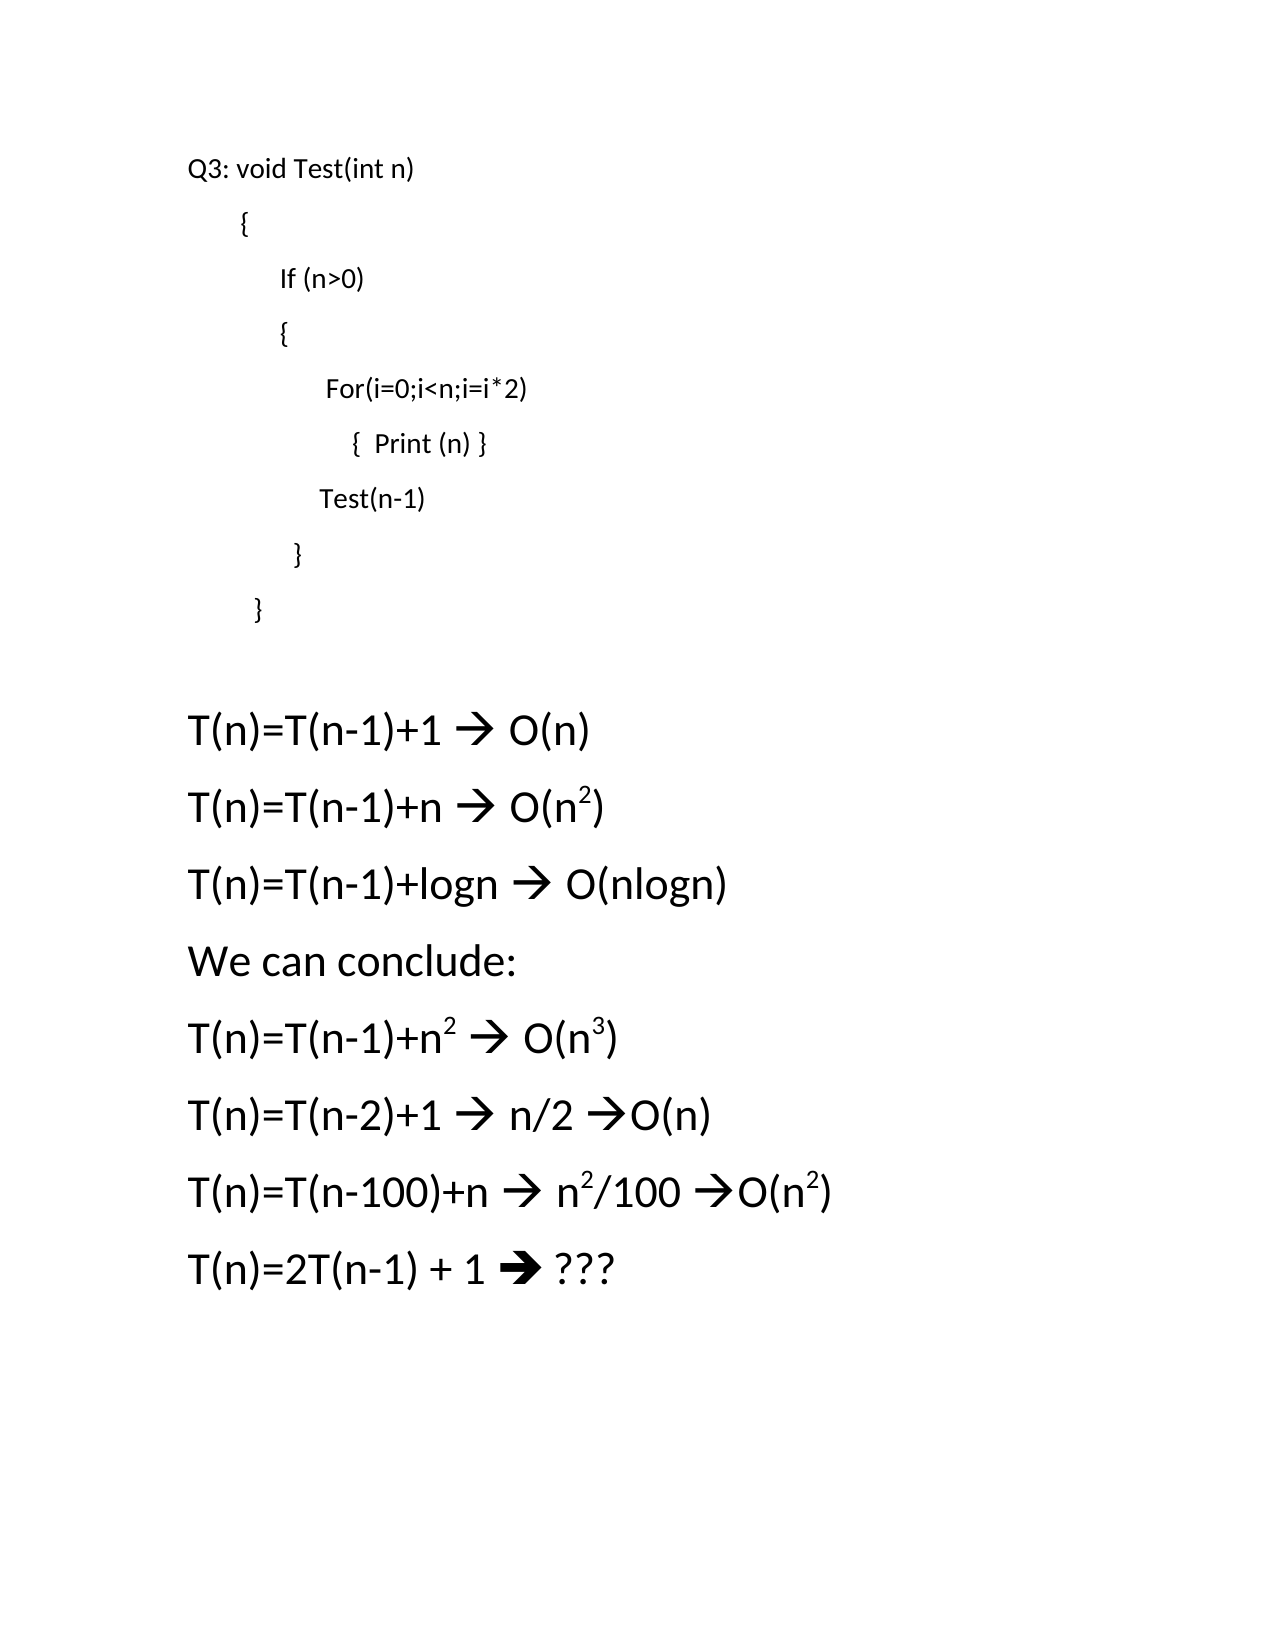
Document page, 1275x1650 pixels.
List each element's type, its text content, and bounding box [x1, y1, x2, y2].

text T(n)=T(n-1)+1 O(n) [187, 701, 1087, 757]
text T(n)=T(n-1)+logn O(nlogn) [187, 855, 1087, 911]
text T(n)=T(n-1)+n O(n2) [187, 778, 1087, 834]
text T(n)=2T(n-1) + 1 ??? [187, 1240, 1087, 1296]
text { [187, 205, 1087, 241]
text } [187, 536, 1087, 571]
text } [187, 591, 1087, 626]
text { [187, 315, 1087, 351]
text If (n>0) [187, 260, 1087, 296]
text T(n)=T(n-1)+n2 O(n3) [187, 1009, 1087, 1065]
text For(i=0;i<n;i=i*2) [187, 370, 1087, 406]
text T(n)=T(n-2)+1 n/2 O(n) [187, 1086, 1087, 1142]
text Q3: void Test(int n) [187, 150, 1087, 186]
text T(n)=T(n-100)+n n2/100 O(n2) [187, 1163, 1087, 1219]
text We can conclude: [187, 932, 1087, 988]
text { Print (n) } [187, 426, 1087, 461]
text Test(n-1) [187, 481, 1087, 516]
